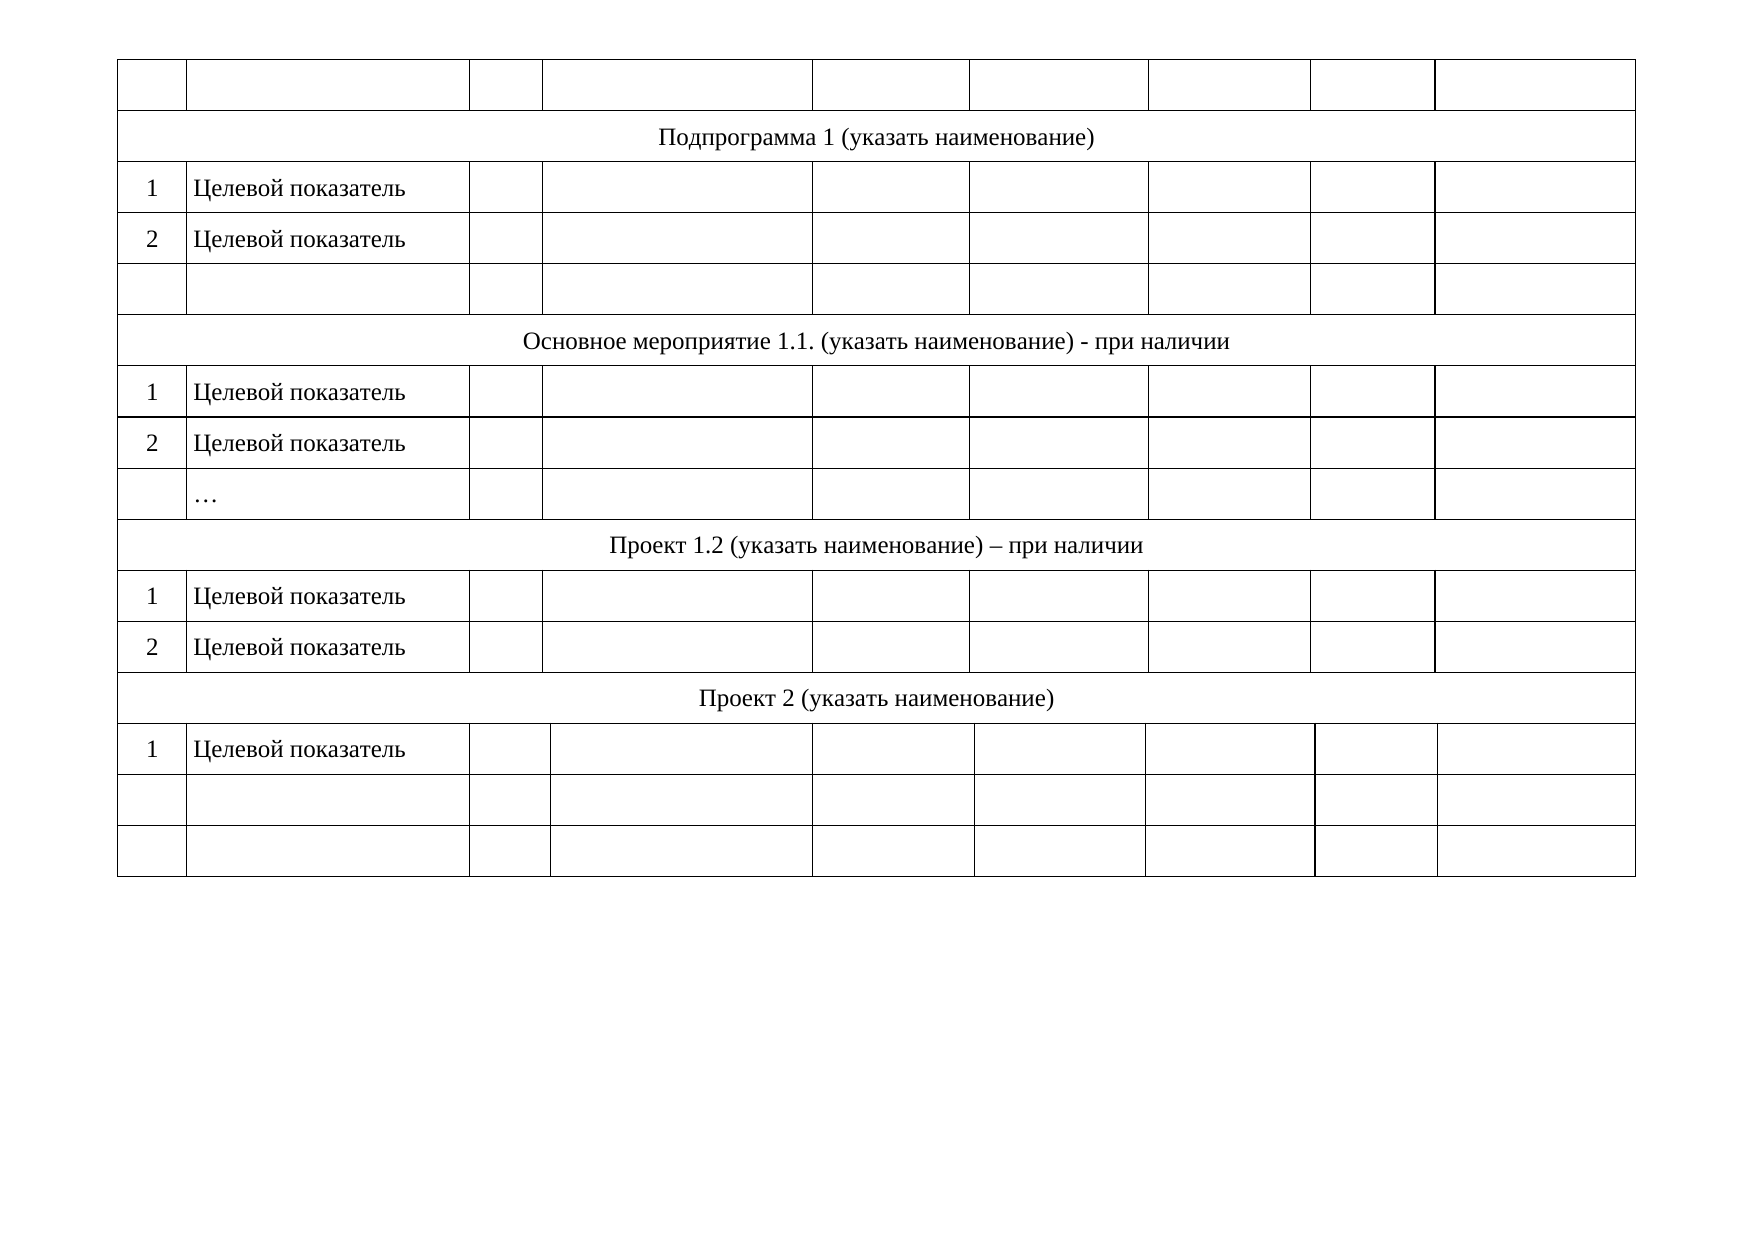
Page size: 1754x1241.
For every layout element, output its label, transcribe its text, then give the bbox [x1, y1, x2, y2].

table_cell [543, 162, 812, 212]
table_cell [1149, 264, 1310, 314]
table_cell [1311, 213, 1434, 263]
table_cell [543, 622, 812, 672]
table_cell [813, 162, 969, 212]
table_cell Целевой показатель [187, 366, 469, 416]
table_cell [543, 469, 812, 518]
table_cell [1311, 418, 1434, 467]
table_cell Целевой показатель [187, 571, 469, 621]
table_cell [543, 213, 812, 263]
table_cell 2 [118, 418, 186, 467]
table_cell [813, 418, 969, 467]
table_cell [470, 826, 550, 876]
table_cell 1 [118, 162, 186, 212]
table_cell 1 [118, 724, 186, 774]
table_cell … [187, 469, 469, 518]
table_cell [1146, 724, 1314, 774]
table_cell [470, 162, 542, 212]
table_cell [970, 418, 1148, 467]
table_cell 2 [118, 622, 186, 672]
table_cell [970, 622, 1148, 672]
table_cell [470, 622, 542, 672]
table_cell 2 [118, 213, 186, 263]
table_cell [1149, 60, 1310, 110]
table_cell Целевой показатель [187, 213, 469, 263]
table_cell [1436, 418, 1635, 467]
table_cell [1149, 622, 1310, 672]
table_cell [1149, 418, 1310, 467]
table_cell [1316, 775, 1437, 825]
table_cell [813, 366, 969, 416]
table_cell [551, 826, 812, 876]
table_cell [187, 826, 469, 876]
table_cell [187, 775, 469, 825]
table_cell [813, 826, 974, 876]
table_cell [118, 264, 186, 314]
table_cell [1436, 264, 1635, 314]
table_cell Целевой показатель [187, 724, 469, 774]
table_cell [970, 469, 1148, 518]
table_cell [970, 162, 1148, 212]
table_cell [1149, 213, 1310, 263]
table_cell [1436, 162, 1635, 212]
table_cell [470, 213, 542, 263]
table_cell [1436, 469, 1635, 518]
table_cell [1149, 571, 1310, 621]
table_cell [187, 60, 469, 110]
table_cell Целевой показатель [187, 162, 469, 212]
table_cell [975, 826, 1145, 876]
table_cell Целевой показатель [187, 622, 469, 672]
table_cell [1438, 826, 1635, 876]
table_cell [470, 571, 542, 621]
table_cell [470, 724, 550, 774]
table_cell [1436, 60, 1635, 110]
table_cell [118, 826, 186, 876]
table_cell [470, 366, 542, 416]
table_cell [970, 571, 1148, 621]
table_cell [470, 775, 550, 825]
table_cell [1149, 366, 1310, 416]
table_cell [543, 571, 812, 621]
table_cell [1436, 622, 1635, 672]
table_cell [1438, 775, 1635, 825]
table_cell [970, 264, 1148, 314]
table_cell [470, 60, 542, 110]
table_cell [975, 724, 1145, 774]
table_cell [813, 469, 969, 518]
table_cell [543, 60, 812, 110]
table_cell [1438, 724, 1635, 774]
table_cell [1149, 162, 1310, 212]
table_cell [1311, 622, 1434, 672]
table_cell [813, 264, 969, 314]
table_cell 1 [118, 366, 186, 416]
table_cell [470, 264, 542, 314]
table_cell [970, 60, 1148, 110]
table_cell [470, 469, 542, 518]
table_cell [1436, 366, 1635, 416]
table_cell Целевой показатель [187, 418, 469, 467]
table_cell [813, 571, 969, 621]
table_cell [187, 264, 469, 314]
table_cell [970, 213, 1148, 263]
table_cell [551, 724, 812, 774]
table_cell [813, 775, 974, 825]
table_cell Подпрограмма 1 (указать наименование) [118, 111, 1635, 161]
table_cell [1311, 366, 1434, 416]
table_cell [1436, 213, 1635, 263]
table_cell [975, 775, 1145, 825]
table_cell [813, 622, 969, 672]
table_cell [1311, 162, 1434, 212]
table_cell [118, 775, 186, 825]
table_cell [543, 366, 812, 416]
table_cell [1311, 60, 1434, 110]
table_cell [1316, 826, 1437, 876]
table_cell [118, 469, 186, 518]
table_cell [1311, 469, 1434, 518]
table_cell [1316, 724, 1437, 774]
table_cell [118, 60, 186, 110]
table_cell [543, 418, 812, 467]
table_cell [1146, 826, 1314, 876]
table_cell [470, 418, 542, 467]
table_cell [543, 264, 812, 314]
table_cell Проект 2 (указать наименование) [118, 673, 1635, 723]
table_cell [970, 366, 1148, 416]
table_cell [813, 724, 974, 774]
table_cell 1 [118, 571, 186, 621]
table_cell Проект 1.2 (указать наименование) – при наличии [118, 520, 1635, 569]
table_cell [1311, 571, 1434, 621]
table_cell [1146, 775, 1314, 825]
table_cell [1436, 571, 1635, 621]
table_cell [1311, 264, 1434, 314]
table_cell Основное мероприятие 1.1. (указать наименование) - при наличии [118, 315, 1635, 365]
table_cell [813, 213, 969, 263]
table_cell [551, 775, 812, 825]
table_cell [1149, 469, 1310, 518]
table_cell [813, 60, 969, 110]
